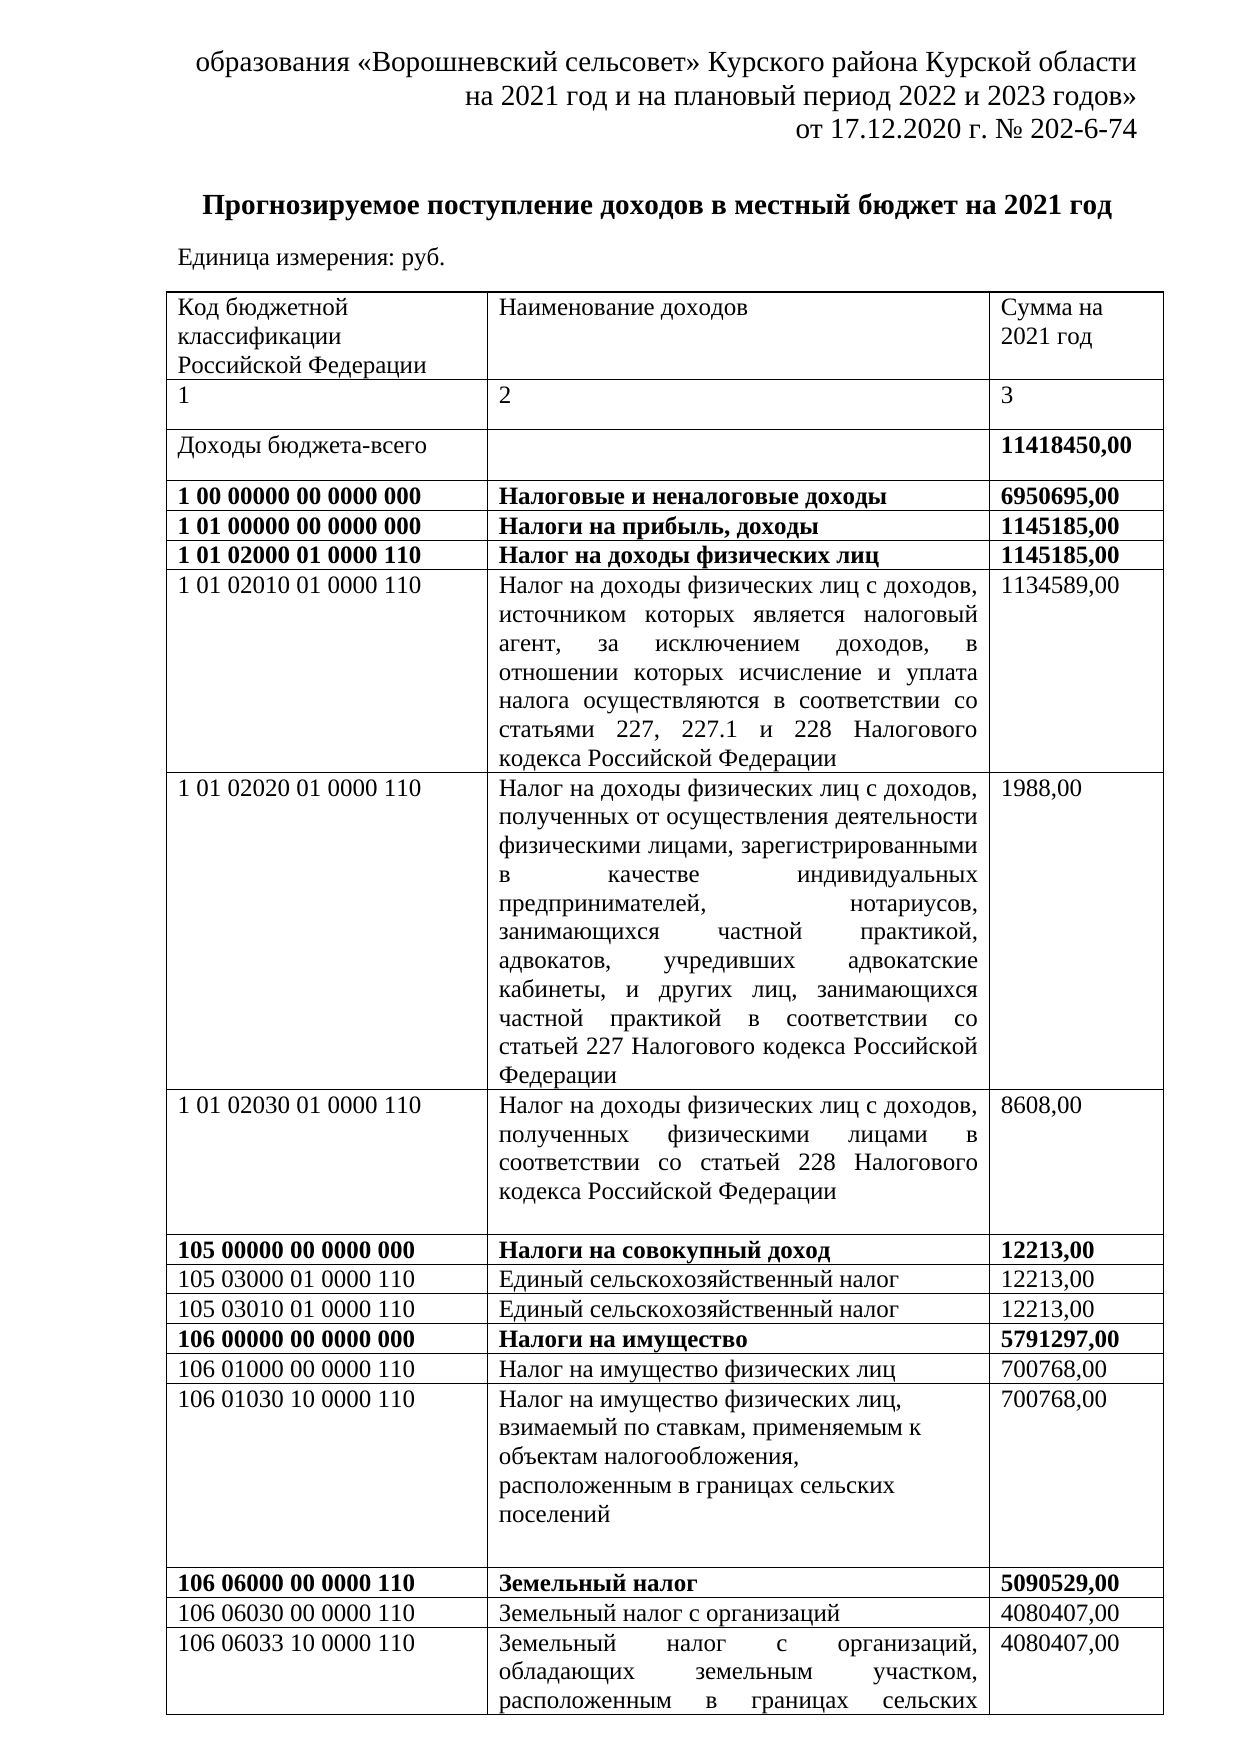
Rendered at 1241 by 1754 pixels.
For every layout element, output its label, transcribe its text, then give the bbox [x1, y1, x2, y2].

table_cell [488, 1628, 989, 1714]
table_cell 12213,00 [990, 1235, 1163, 1263]
table_cell 2 [488, 380, 989, 429]
table_cell 106 06030 00 0000 110 [167, 1598, 487, 1627]
table_cell Земельный налог [488, 1568, 989, 1597]
table_cell Налог на доходы физических лиц с доходов, полученных физическими лицами в соответствии со статьей 228 Налогового кодекса Российской Федерации [488, 1090, 989, 1234]
table_cell Налог на доходы физических лиц с доходов, источником которых является налоговый агент, за исключением доходов, в отношении которых исчисление и уплата налога осуществляются в соответствии со статьями 227, 227.1 и 228 Налогового кодекса Российской Федерации [488, 570, 989, 772]
table_cell 106 01030 10 0000 110 [167, 1384, 487, 1567]
text от 17.12.2020 г. № 202-6-74 [177, 111, 1137, 145]
table_cell [488, 430, 989, 480]
table_cell Налоги на совокупный доход [488, 1235, 989, 1263]
table_cell 105 00000 00 0000 000 [167, 1235, 487, 1263]
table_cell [167, 1628, 487, 1714]
table_cell 106 01000 00 0000 110 [167, 1354, 487, 1383]
table_cell 5791297,00 [990, 1324, 1163, 1353]
table_cell Налог на имущество физических лиц [488, 1354, 989, 1383]
table_cell Доходы бюджета-всего [167, 430, 487, 480]
table_cell 12213,00 [990, 1294, 1163, 1323]
table_cell Налоги на имущество [488, 1324, 989, 1353]
text Единица измерения: руб. [177, 242, 1137, 271]
table_cell Налог на имущество физических лиц, взимаемый по ставкам, применяемым к объектам налогообложения, расположенным в границах сельских поселений [488, 1384, 989, 1567]
table_cell 11418450,00 [990, 430, 1163, 480]
table_cell 4080407,00 [990, 1628, 1163, 1714]
table_cell 1 01 02000 01 0000 110 [167, 541, 487, 569]
table_cell Налоги на прибыль, доходы [488, 511, 989, 539]
table_cell 1 01 02030 01 0000 110 [167, 1090, 487, 1234]
table_cell 1 00 00000 00 0000 000 [167, 481, 487, 510]
text Прогнозируемое поступление доходов в местный бюджет на 2021 год [177, 187, 1137, 221]
table_cell 700768,00 [990, 1384, 1163, 1567]
table_cell 106 06000 00 0000 110 [167, 1568, 487, 1597]
table_cell 12213,00 [990, 1265, 1163, 1293]
table_header Код бюджетной классификации Российской Федерации [167, 293, 487, 379]
table_cell 8608,00 [990, 1090, 1163, 1234]
table_cell 1145185,00 [990, 541, 1163, 569]
table_cell 106 00000 00 0000 000 [167, 1324, 487, 1353]
text образования «Ворошневский сельсовет» Курского района Курской области на 2021 год и на плановый период 2022 и 2023 годов» [177, 44, 1137, 111]
table_cell 700768,00 [990, 1354, 1163, 1383]
table_cell 105 03010 01 0000 110 [167, 1294, 487, 1323]
table_cell Земельный налог с организаций [488, 1598, 989, 1627]
table_header Сумма на 2021 год [990, 293, 1163, 379]
table_cell 1 [167, 380, 487, 429]
table_cell Единый сельскохозяйственный налог [488, 1265, 989, 1293]
table_cell 1 01 02020 01 0000 110 [167, 773, 487, 1089]
table_cell 1134589,00 [990, 570, 1163, 772]
table_cell Налоговые и неналоговые доходы [488, 481, 989, 510]
table_cell 4080407,00 [990, 1598, 1163, 1627]
table_cell 1988,00 [990, 773, 1163, 1089]
table_cell 1 01 00000 00 0000 000 [167, 511, 487, 539]
table_cell 1145185,00 [990, 511, 1163, 539]
table_cell 6950695,00 [990, 481, 1163, 510]
table_cell 105 03000 01 0000 110 [167, 1265, 487, 1293]
table_cell 3 [990, 380, 1163, 429]
table_cell 5090529,00 [990, 1568, 1163, 1597]
table_cell Налог на доходы физических лиц [488, 541, 989, 569]
table_header Наименование доходов [488, 293, 989, 379]
table_cell Единый сельскохозяйственный налог [488, 1294, 989, 1323]
table_cell 1 01 02010 01 0000 110 [167, 570, 487, 772]
table_cell Налог на доходы физических лиц с доходов, полученных от осуществления деятельности физическими лицами, зарегистрированными в качестве индивидуальных предпринимателей, нотариусов, занимающихся частной практикой, адвокатов, учредивших адвокатские кабинеты, и других лиц, занимающихся частной практикой в соответствии со статьей 227 Налогового кодекса Российской Федерации [488, 773, 989, 1089]
